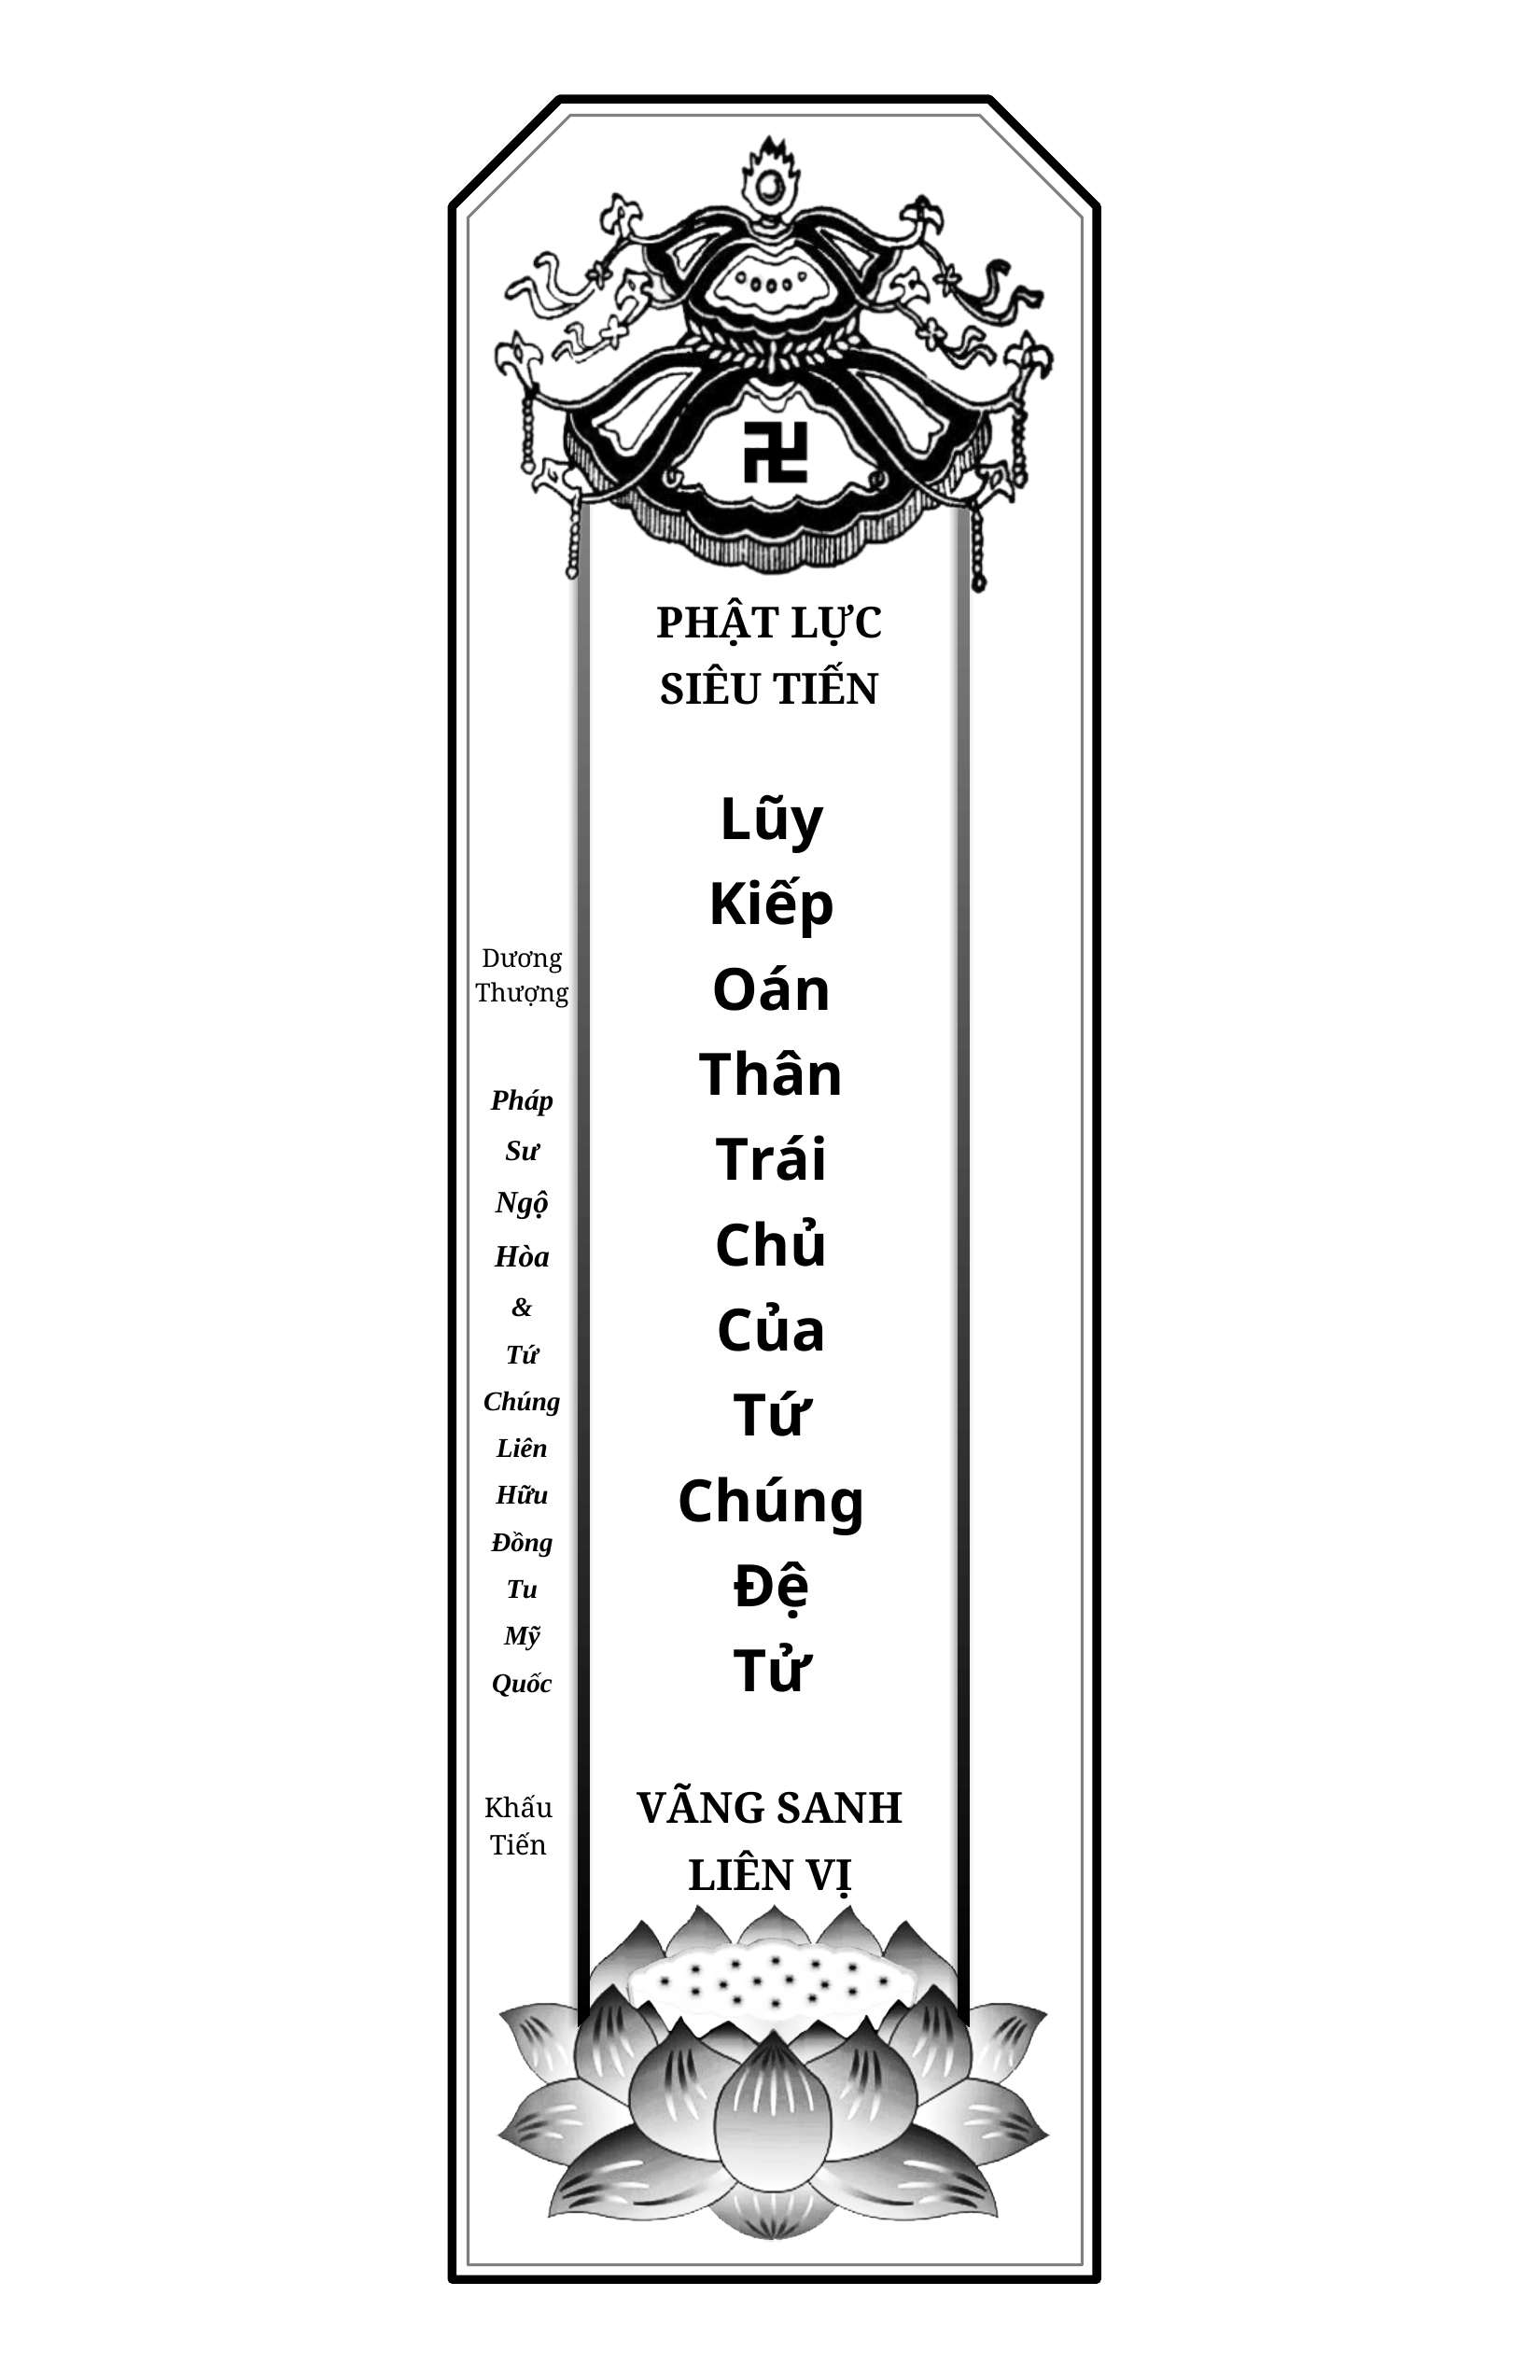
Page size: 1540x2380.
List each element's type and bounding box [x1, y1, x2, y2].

picture [488, 131, 520, 162]
picture [999, 131, 1059, 191]
picture [490, 1902, 1055, 2245]
picture [488, 131, 1059, 598]
picture [1029, 131, 1059, 161]
picture [488, 131, 552, 194]
